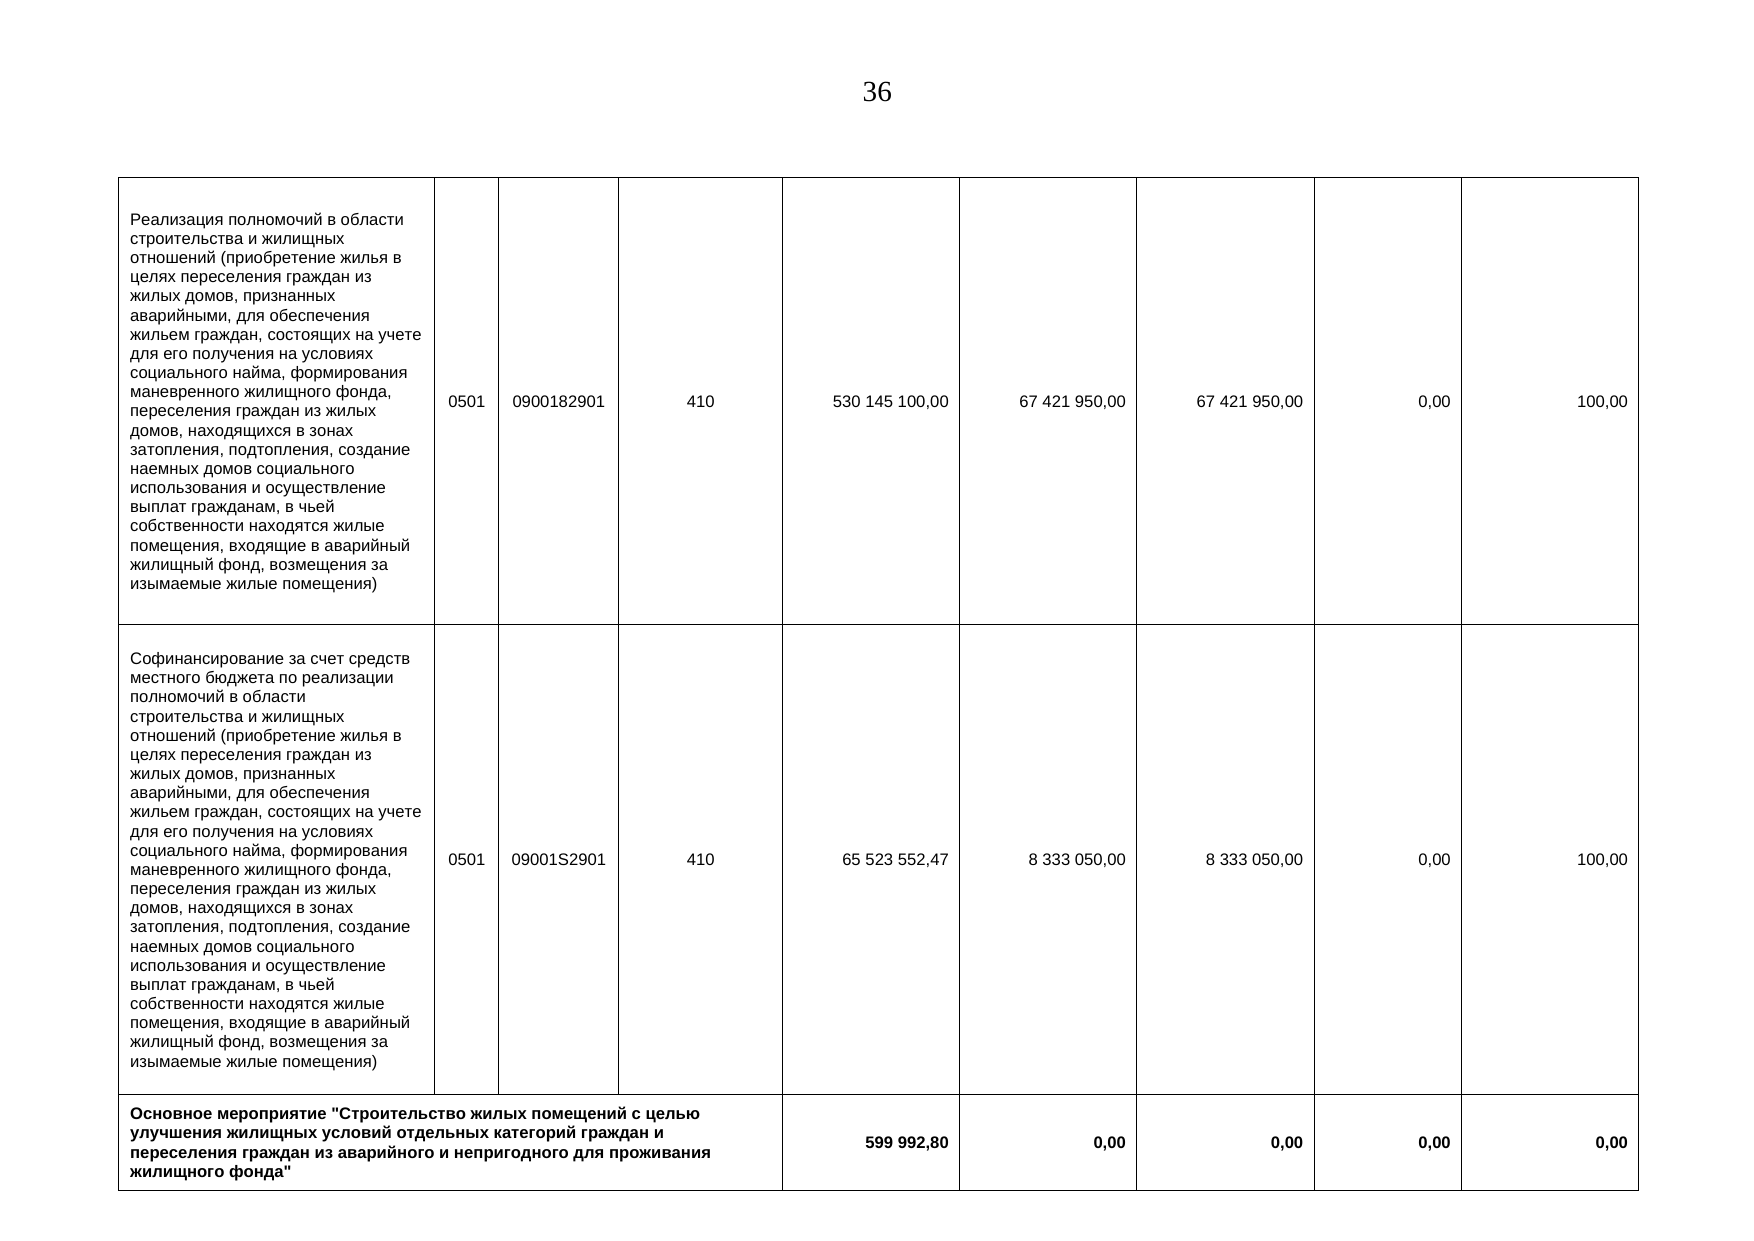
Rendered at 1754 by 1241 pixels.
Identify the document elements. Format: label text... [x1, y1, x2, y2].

table_cell 100,00 [1462, 178, 1638, 624]
table_cell 67 421 950,00 [1137, 178, 1314, 624]
table_cell 67 421 950,00 [960, 178, 1136, 624]
table_cell 0501 [435, 625, 498, 1094]
table_cell 09001S2901 [499, 625, 618, 1094]
table_cell 530 145 100,00 [783, 178, 959, 624]
table_cell 0,00 [1462, 1095, 1638, 1190]
table_cell 100,00 [1462, 625, 1638, 1094]
table_cell 0900182901 [499, 178, 618, 624]
table_cell 0,00 [1315, 1095, 1461, 1190]
table_cell 0,00 [1315, 625, 1461, 1094]
table_cell 65 523 552,47 [783, 625, 959, 1094]
table_cell 410 [619, 178, 782, 624]
table_cell 0501 [435, 178, 498, 624]
table_cell Софинансирование за счет средств местного бюджета по реализации полномочий в области строительства и жилищных отношений (приобретение жилья в целях переселения граждан из жилых домов, признанных аварийными, для обеспечения жильем граждан, состоящих на учете для его получения на условиях социального найма, формирования маневренного жилищного фонда, переселения граждан из жилых домов, находящихся в зонах затопления, подтопления, создание наемных домов социального использования и осуществление выплат гражданам, в чьей собственности находятся жилые помещения, входящие в аварийный жилищный фонд, возмещения за изымаемые жилые помещения) [119, 625, 434, 1094]
table_cell 599 992,80 [783, 1095, 959, 1190]
table_cell 0,00 [1137, 1095, 1314, 1190]
table_cell 0,00 [960, 1095, 1136, 1190]
table_cell 0,00 [1315, 178, 1461, 624]
table_cell 8 333 050,00 [960, 625, 1136, 1094]
table_cell Реализация полномочий в области строительства и жилищных отношений (приобретение жилья в целях переселения граждан из жилых домов, признанных аварийными, для обеспечения жильем граждан, состоящих на учете для его получения на условиях социального найма, формирования маневренного жилищного фонда, переселения граждан из жилых домов, находящихся в зонах затопления, подтопления, создание наемных домов социального использования и осуществление выплат гражданам, в чьей собственности находятся жилые помещения, входящие в аварийный жилищный фонд, возмещения за изымаемые жилые помещения) [119, 178, 434, 624]
table_cell 8 333 050,00 [1137, 625, 1314, 1094]
table_cell 410 [619, 625, 782, 1094]
table_cell Основное мероприятие "Строительство жилых помещений с целью улучшения жилищных условий отдельных категорий граждан и переселения граждан из аварийного и непригодного для проживания жилищного фонда" [119, 1095, 782, 1190]
